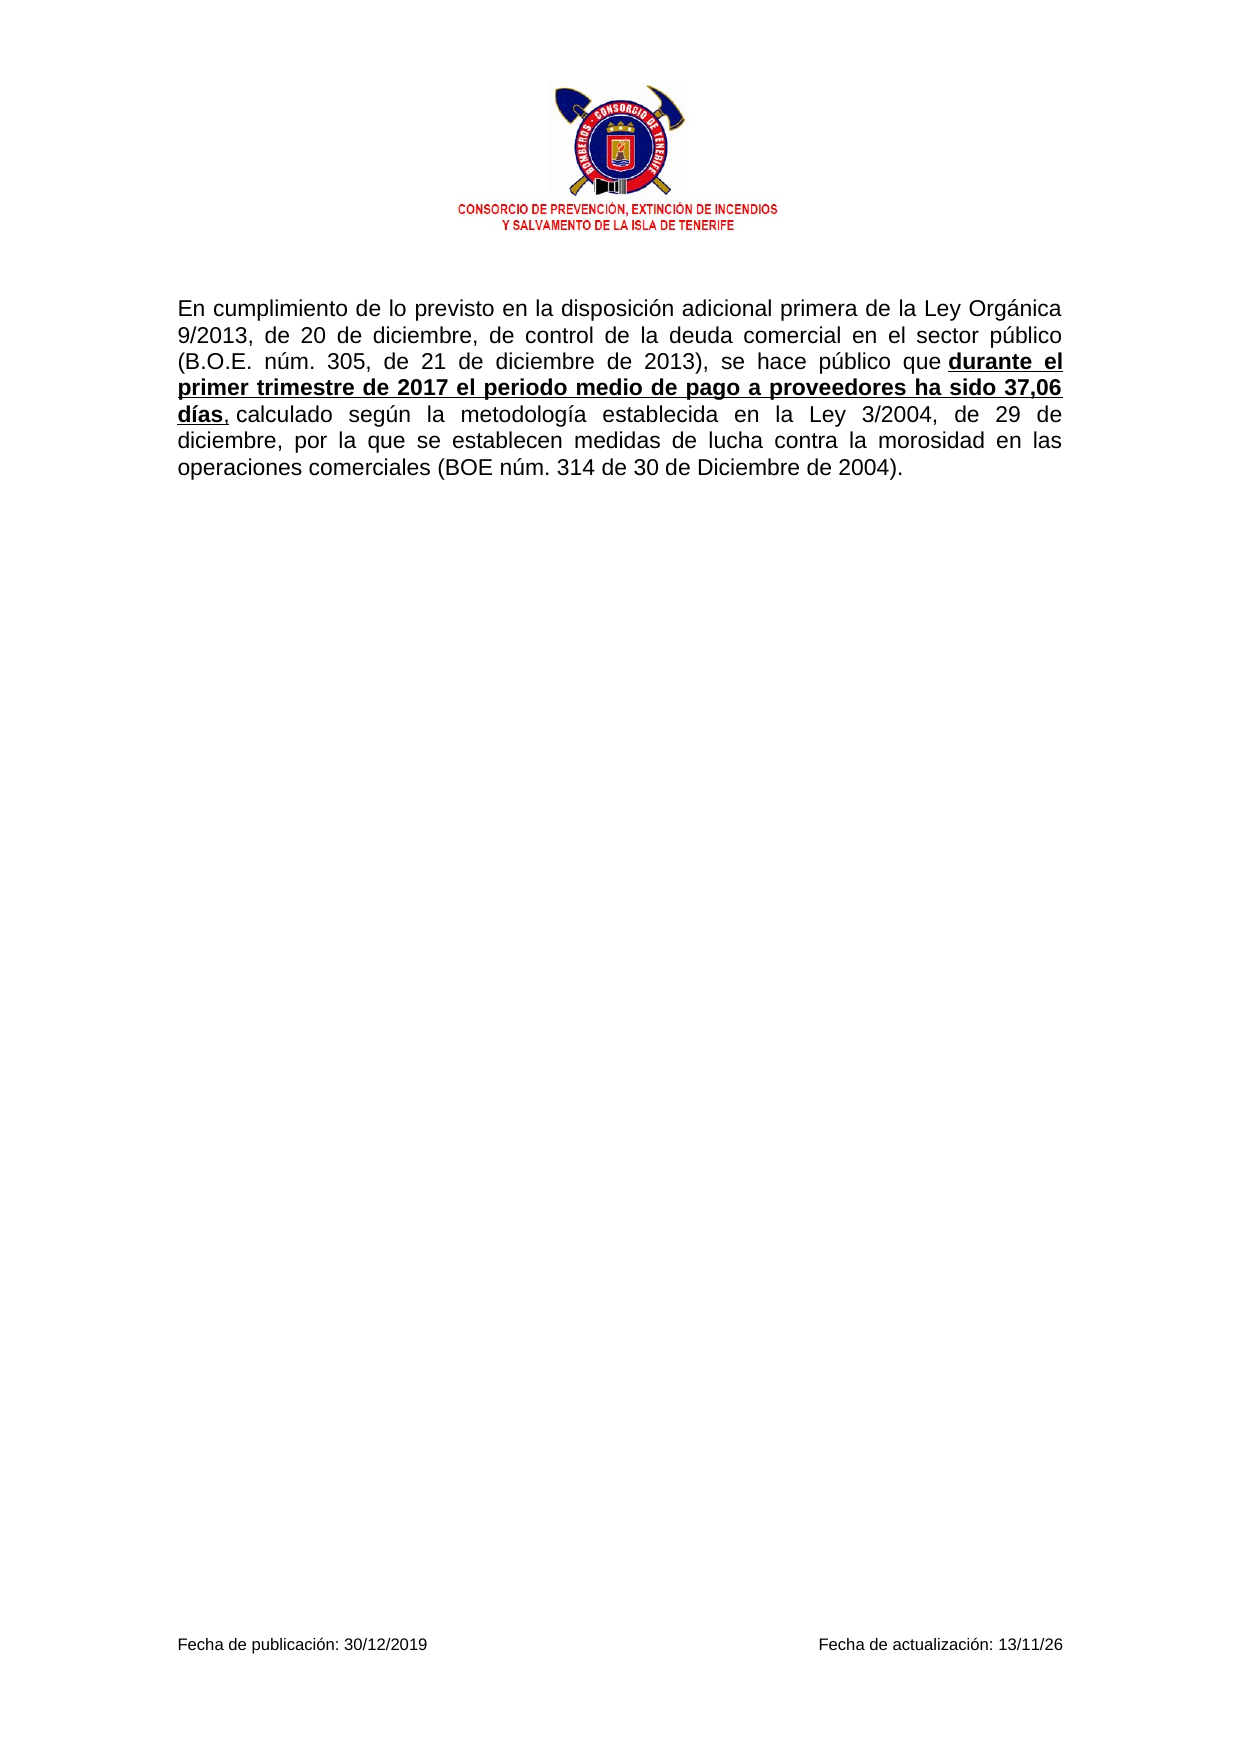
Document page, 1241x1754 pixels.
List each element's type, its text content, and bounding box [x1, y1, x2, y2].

picture [432, 73, 809, 244]
